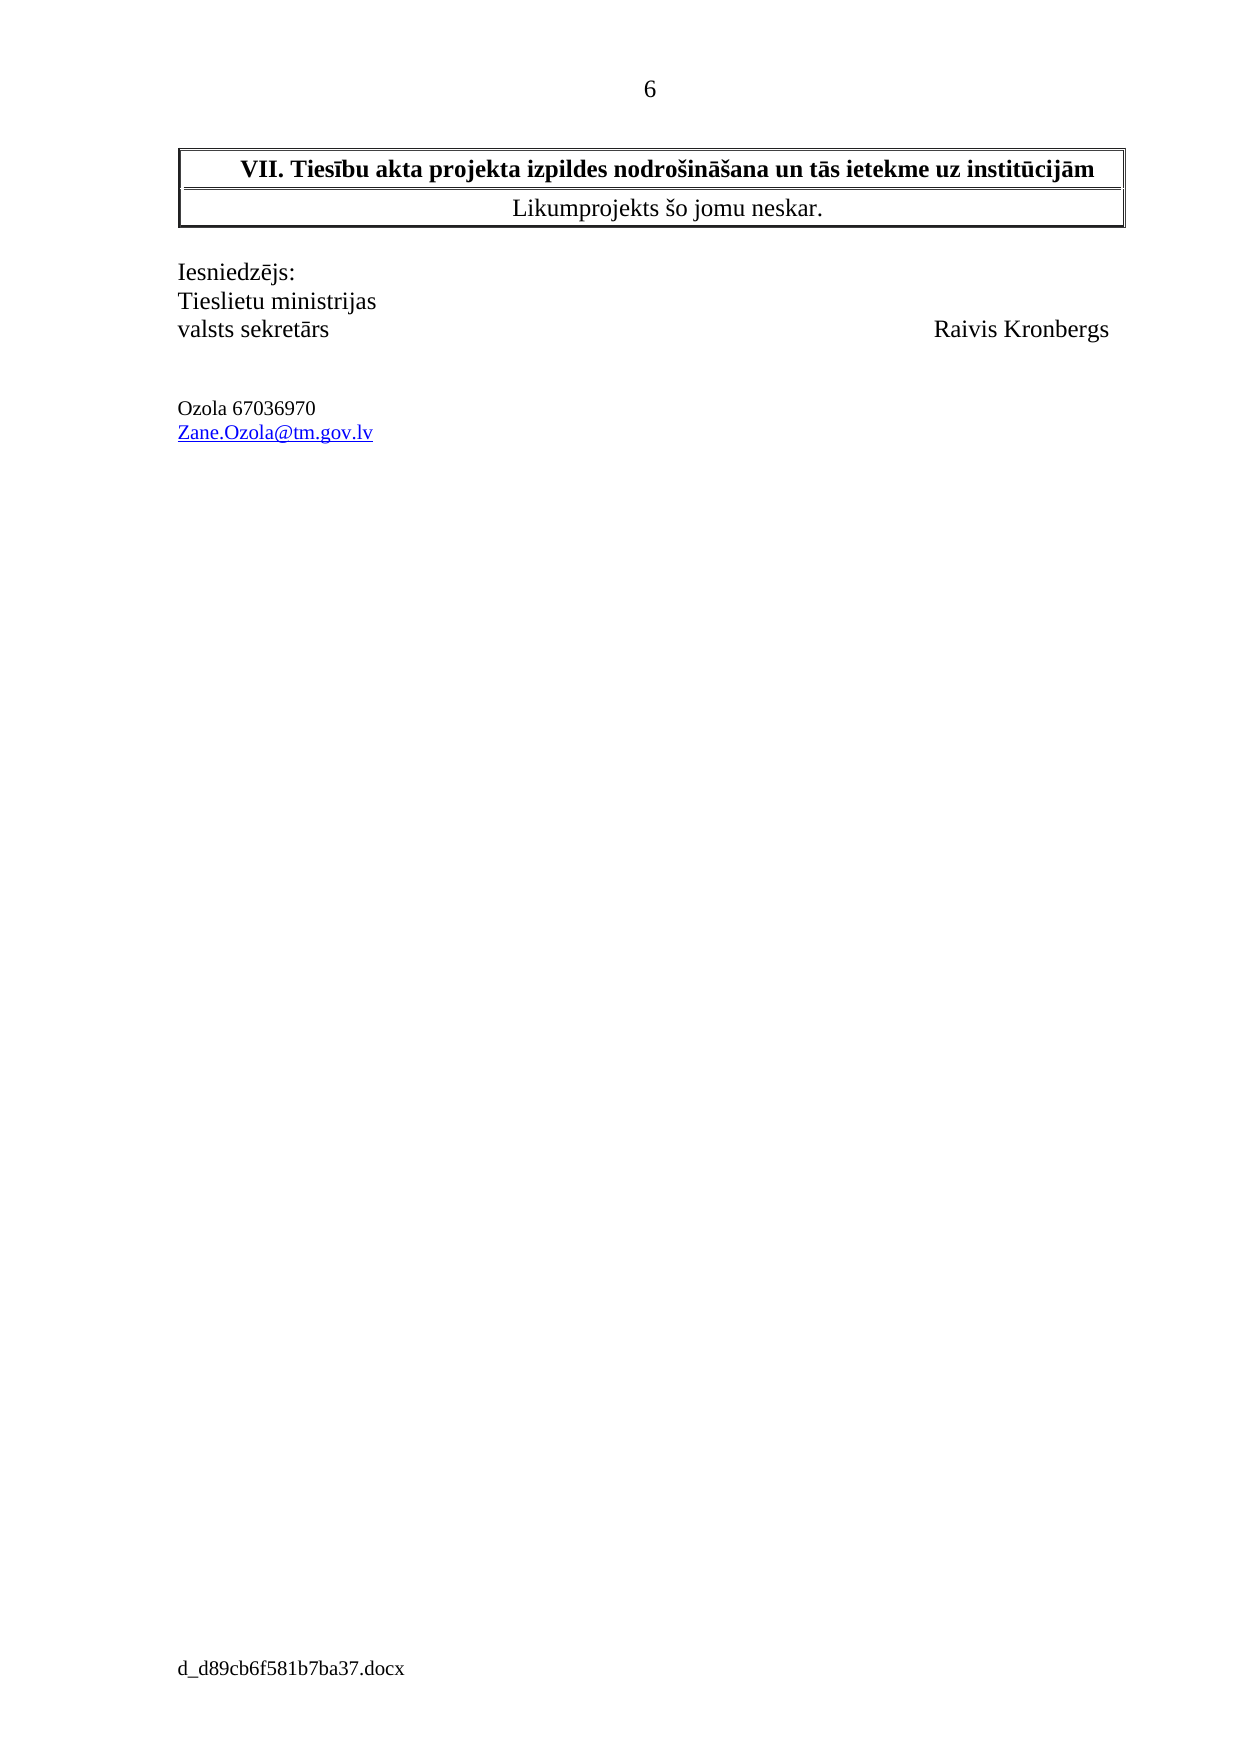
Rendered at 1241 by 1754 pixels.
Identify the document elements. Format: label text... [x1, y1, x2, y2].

text Zane.Ozola@tm.gov.lv [177, 420, 1122, 444]
text valsts sekretārs Raivis Kronbergs [177, 314, 1122, 343]
table_header VII. Tiesību akta projekta izpildes nodrošināšana un tās ietekme uz institūcijām [181, 151, 1123, 187]
text Iesniedzējs: [177, 257, 1122, 286]
text Tieslietu ministrijas [177, 286, 1122, 314]
table_cell Likumprojekts šo jomu neskar. [180, 187, 1124, 225]
text Ozola 67036970 [177, 396, 1122, 420]
